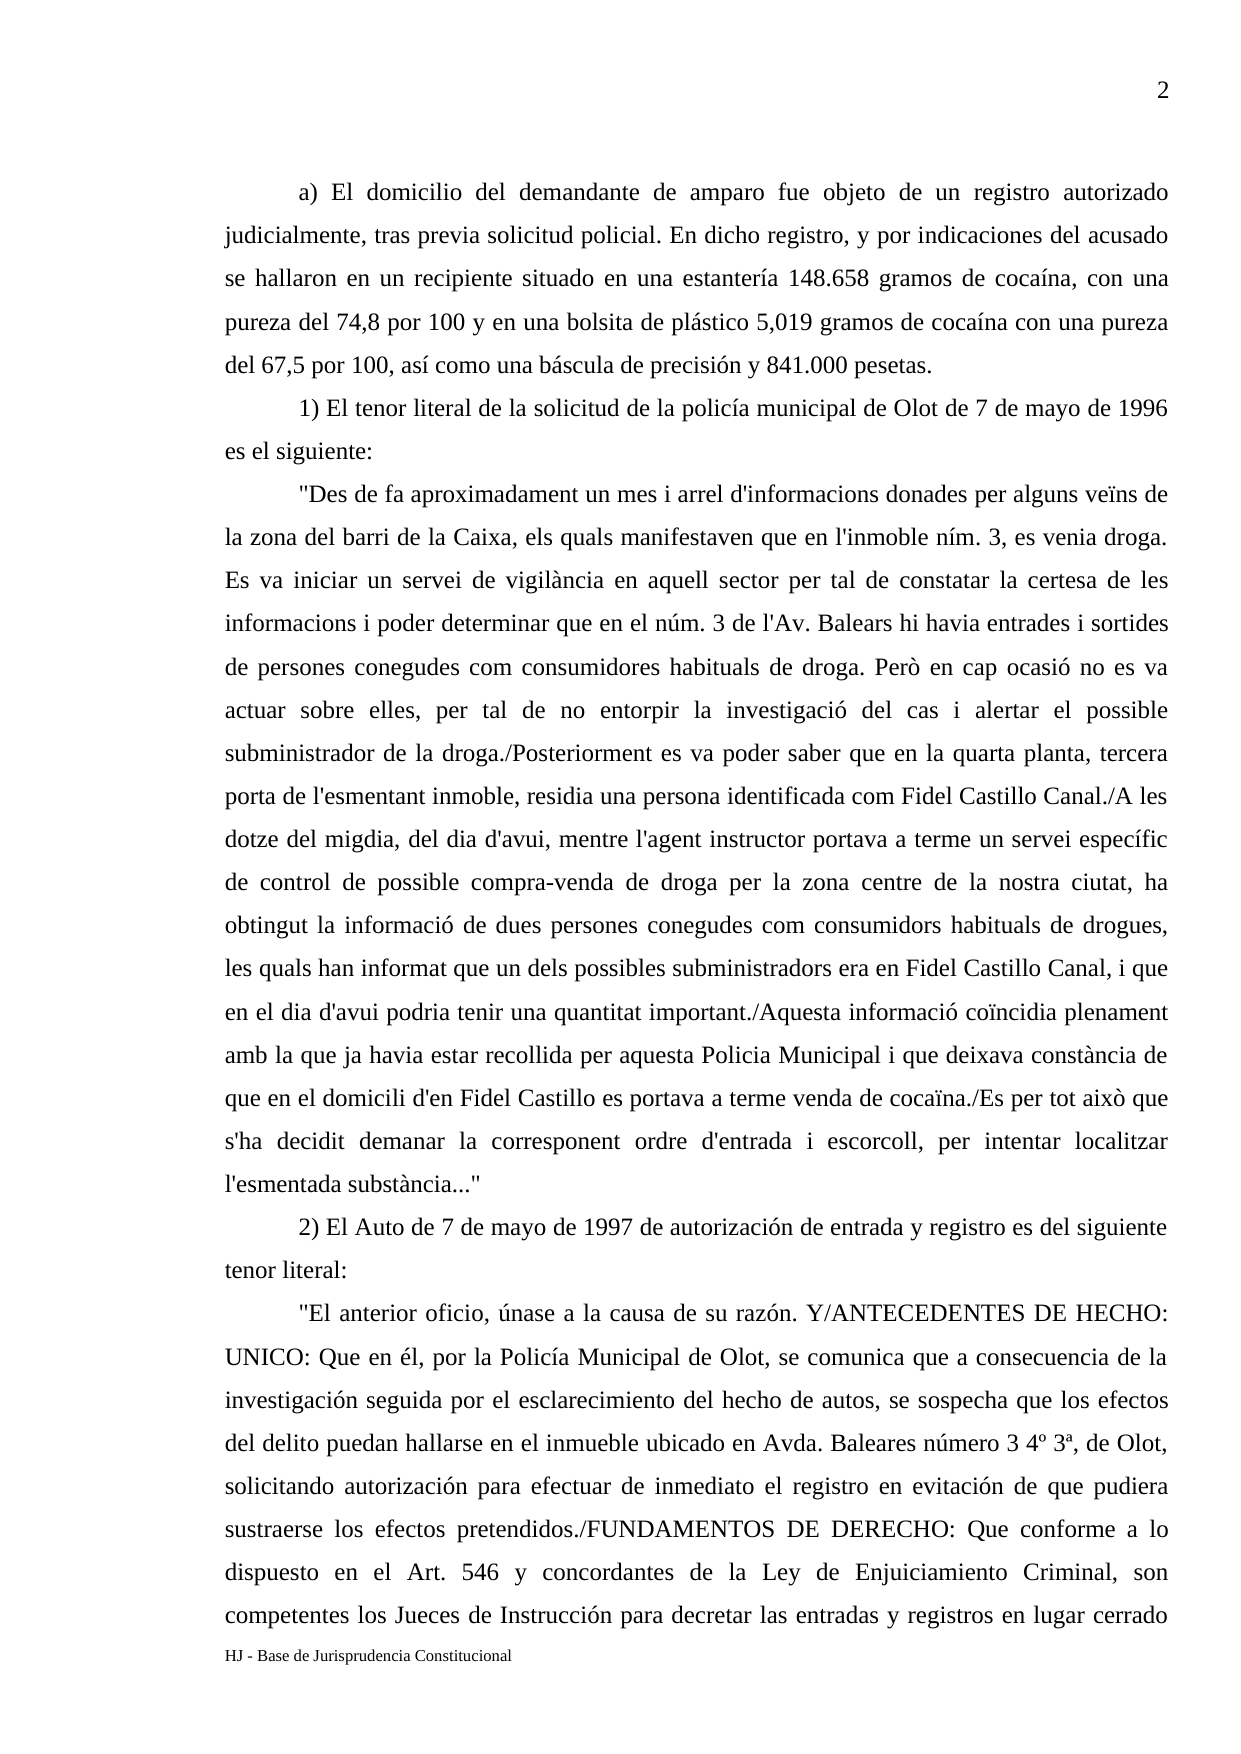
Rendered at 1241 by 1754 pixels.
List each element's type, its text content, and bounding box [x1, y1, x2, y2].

text 2) El Auto de 7 de mayo de 1997 de autorización de entrada y registro es del siguiente tenor literal: [224, 1212, 1169, 1284]
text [224, 1298, 1169, 1629]
text "Des de fa aproximadament un mes i arrel d'informacions donades per alguns veïns de la zona del barri de la Caixa, els quals manifestaven que en l'inmoble ním. 3, es venia droga. Es va iniciar un servei de vigilància en aquell sector per tal de constatar la certesa de les informacions i poder determinar que en el núm. 3 de l'Av. Balears hi havia entrades i sortides de persones conegudes com consumidores habituals de droga. Però en cap ocasió no es va actuar sobre elles, per tal de no entorpir la investigació del cas i alertar el possible subministrador de la droga./Posteriorment es va poder saber que en la quarta planta, tercera porta de l'esmentant inmoble, residia una persona identificada com Fidel Castillo Canal./A les dotze del migdia, del dia d'avui, mentre l'agent instructor portava a terme un servei específic de control de possible compra-venda de droga per la zona centre de la nostra ciutat, ha obtingut la informació de dues persones conegudes com consumidors habituals de drogues, les quals han informat que un dels possibles subministradors era en Fidel Castillo Canal, i que en el dia d'avui podria tenir una quantitat important./Aquesta informació coïncidia plenament amb la que ja havia estar recollida per aquesta Policia Municipal i que deixava constància de que en el domicili d'en Fidel Castillo es portava a terme venda de cocaïna./Es per tot això que s'ha decidit demanar la corresponent ordre d'entrada i escorcoll, per intentar localitzar l'esmentada substància..." [224, 479, 1169, 1198]
text a) El domicilio del demandante de amparo fue objeto de un registro autorizado judicialmente, tras previa solicitud policial. En dicho registro, y por indicaciones del acusado se hallaron en un recipiente situado en una estantería 148.658 gramos de cocaína, con una pureza del 74,8 por 100 y en una bolsita de plástico 5,019 gramos de cocaína con una pureza del 67,5 por 100, así como una báscula de precisión y 841.000 pesetas. [224, 177, 1169, 378]
text 1) El tenor literal de la solicitud de la policía municipal de Olot de 7 de mayo de 1996 es el siguiente: [224, 393, 1169, 465]
